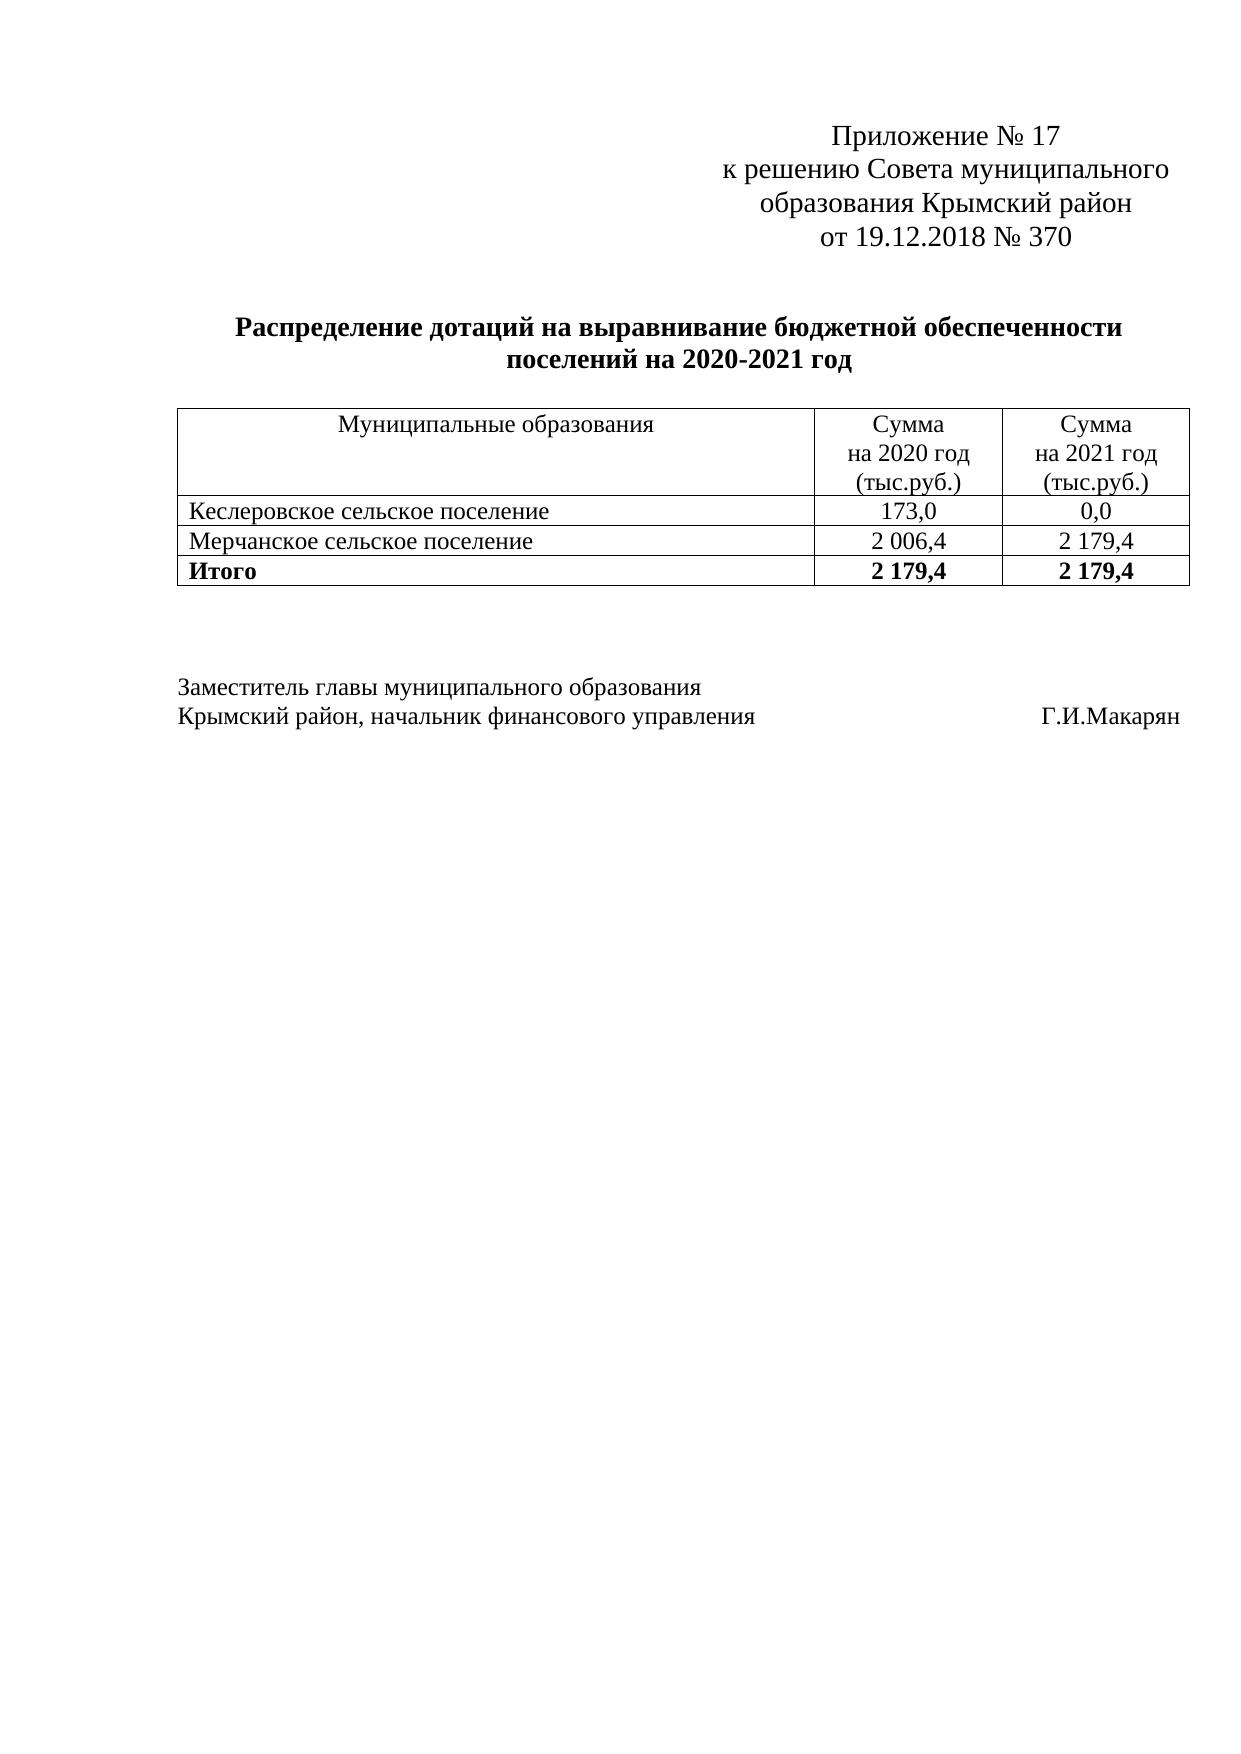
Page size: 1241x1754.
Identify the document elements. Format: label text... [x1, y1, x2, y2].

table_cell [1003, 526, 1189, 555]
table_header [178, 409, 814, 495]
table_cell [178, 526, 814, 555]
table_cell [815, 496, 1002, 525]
text Крымский район, начальник финансового управления Г.И.Макарян [177, 701, 1181, 729]
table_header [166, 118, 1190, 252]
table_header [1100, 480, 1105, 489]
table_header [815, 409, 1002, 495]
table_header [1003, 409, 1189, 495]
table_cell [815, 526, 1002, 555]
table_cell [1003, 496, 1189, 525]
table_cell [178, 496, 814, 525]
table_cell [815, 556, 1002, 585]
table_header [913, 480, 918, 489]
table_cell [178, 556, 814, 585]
text Распределение дотаций на выравнивание бюджетной обеспеченности поселений на 2020-2021 год [177, 310, 1181, 374]
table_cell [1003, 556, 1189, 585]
text Заместитель главы муниципального образования [177, 672, 1181, 701]
